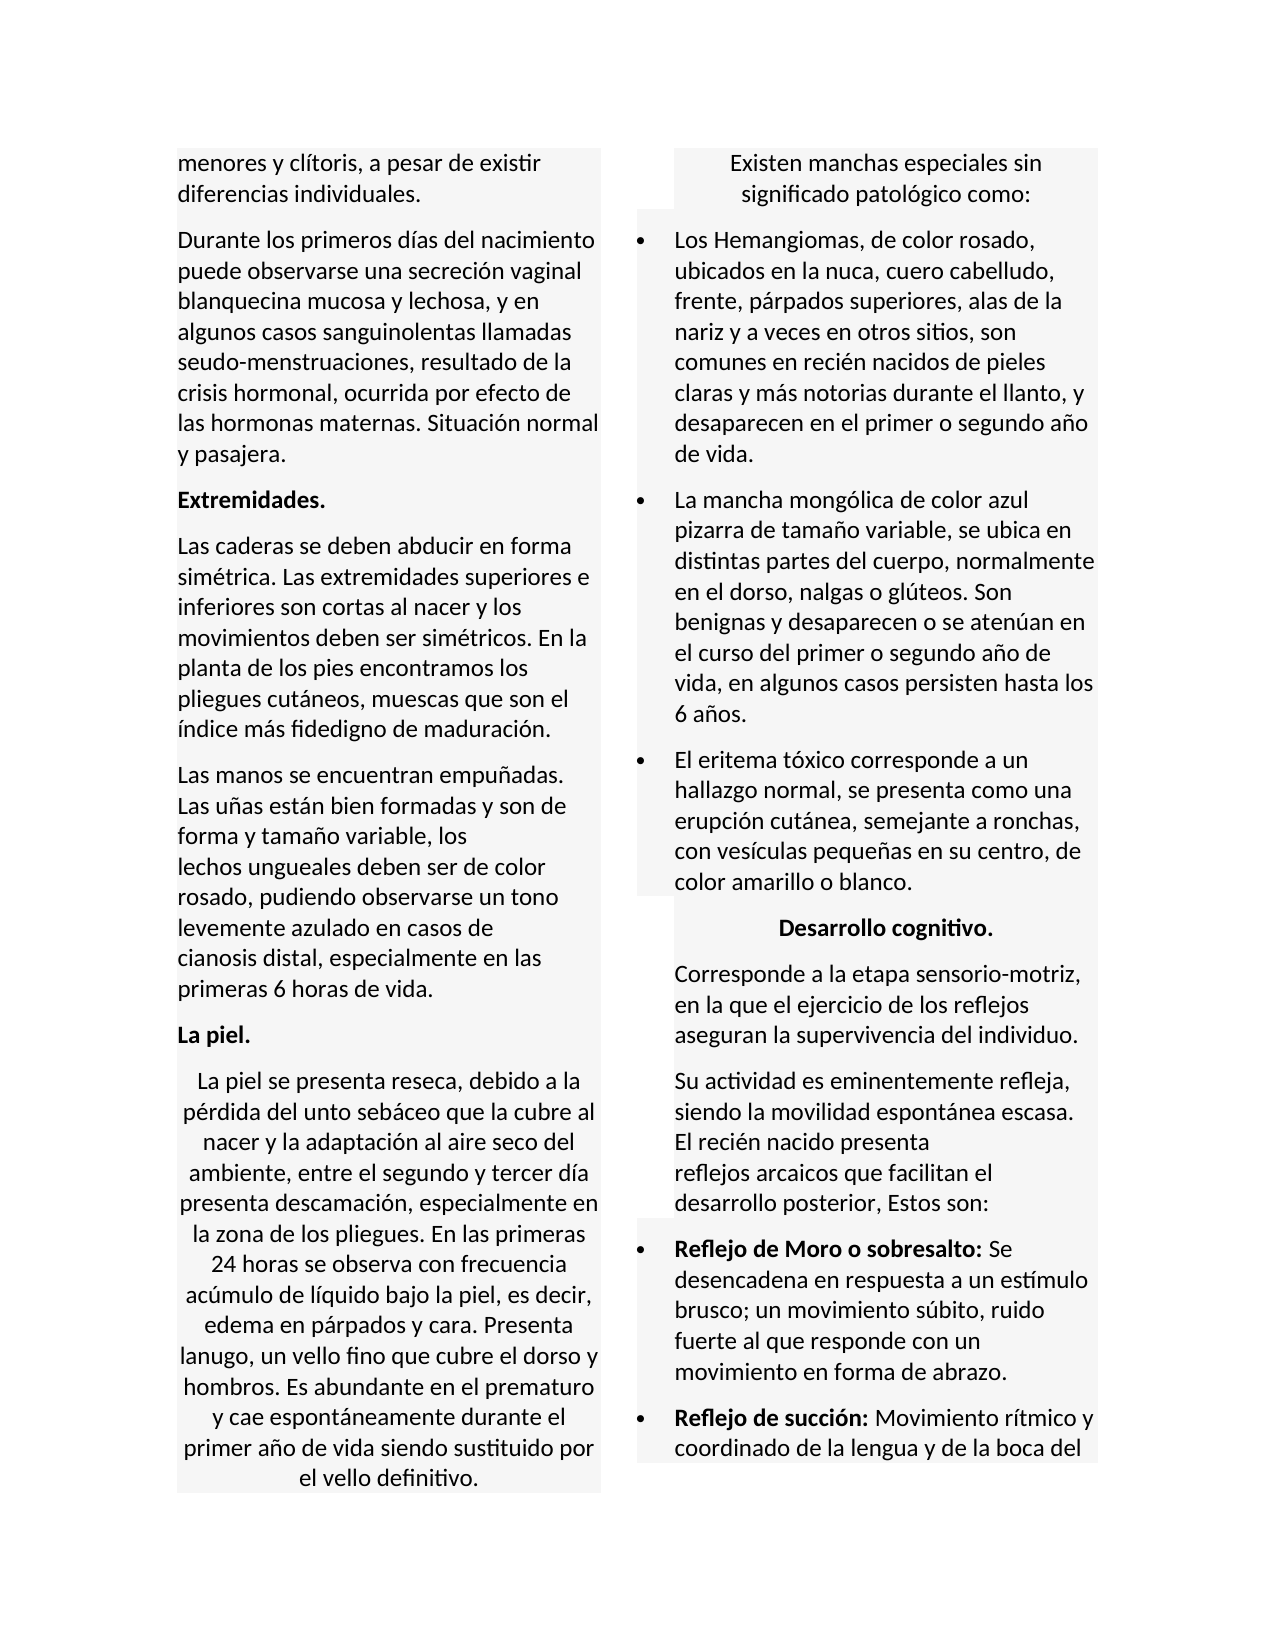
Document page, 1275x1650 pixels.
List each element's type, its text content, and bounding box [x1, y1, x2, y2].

text Durante los primeros días del nacimiento puede observarse una secreción vaginal blanquecina mucosa y lechosa, y en algunos casos sanguinolentas llamadas seudo-menstruaciones, resultado de la crisis hormonal, ocurrida por efecto de las hormonas maternas. Situación normal y pasajera. [177, 224, 601, 468]
text Desarrollo cognitivo. [674, 912, 1098, 943]
list Los Hemangiomas, de color rosado, ubicados en la nuca, cuero cabelludo, frente, párpados superiores, alas de la nariz y a veces en otros sitios, son comunes en recién nacidos de pieles claras y más notorias durante el llanto, y desaparecen en el primer o segundo año de vida. [637, 224, 1098, 468]
text Extremidades. [177, 484, 601, 514]
list La mancha mongólica de color azul pizarra de tamaño variable, se ubica en distintas partes del cuerpo, normalmente en el dorso, nalgas o glúteos. Son benignas y desaparecen o se atenúan en el curso del primer o segundo año de vida, en algunos casos persisten hasta los 6 años. [637, 484, 1098, 728]
list El eritema tóxico corresponde a un hallazgo normal, se presenta como una erupción cutánea, semejante a ronchas, con vesículas pequeñas en su centro, de color amarillo o blanco. [637, 744, 1098, 896]
text En la recién nacida de término los labios mayores cubren casi totalmente a los menores y clítoris, a pesar de existir diferencias individuales. [177, 148, 601, 209]
list Reflejo de succión: Movimiento rítmico y coordinado de la lengua y de la boca del niño, que aparece al colocar el pezón de su madre dentro de ella. [637, 1402, 1098, 1463]
text La piel se presenta reseca, debido a la pérdida del unto sebáceo que la cubre al nacer y la adaptación al aire seco del ambiente, entre el segundo y tercer día presenta descamación, especialmente en la zona de los pliegues. En las primeras 24 horas se observa con frecuencia acúmulo de líquido bajo la piel, es decir, edema en párpados y cara. Presenta lanugo, un vello fino que cubre el dorso y hombros. Es abundante en el prematuro y cae espontáneamente durante el primer año de vida siendo sustituido por el vello definitivo. [177, 1065, 601, 1493]
text Las manos se encuentran empuñadas. Las uñas están bien formadas y son de forma y tamaño variable, los lechos ungueales deben ser de color rosado, pudiendo observarse un tono levemente azulado en casos de cianosis distal, especialmente en las primeras 6 horas de vida. [177, 759, 601, 1004]
text La piel. [177, 1019, 601, 1050]
text Corresponde a la etapa sensorio-motriz, en la que el ejercicio de los reflejos aseguran la supervivencia del individuo. [674, 958, 1098, 1050]
text Las caderas se deben abducir en forma simétrica. Las extremidades superiores e inferiores son cortas al nacer y los movimientos deben ser simétricos. En la planta de los pies encontramos los pliegues cutáneos, muescas que son el índice más fidedigno de maduración. [177, 530, 601, 744]
text Existen manchas especiales sin significado patológico como: [674, 148, 1098, 209]
text Su actividad es eminentemente refleja, siendo la movilidad espontánea escasa. El recién nacido presenta reflejos arcaicos que facilitan el desarrollo posterior, Estos son: [674, 1065, 1098, 1218]
list Reflejo de Moro o sobresalto: Se desencadena en respuesta a un estímulo brusco; un movimiento súbito, ruido fuerte al que responde con un movimiento en forma de abrazo. [637, 1234, 1098, 1386]
